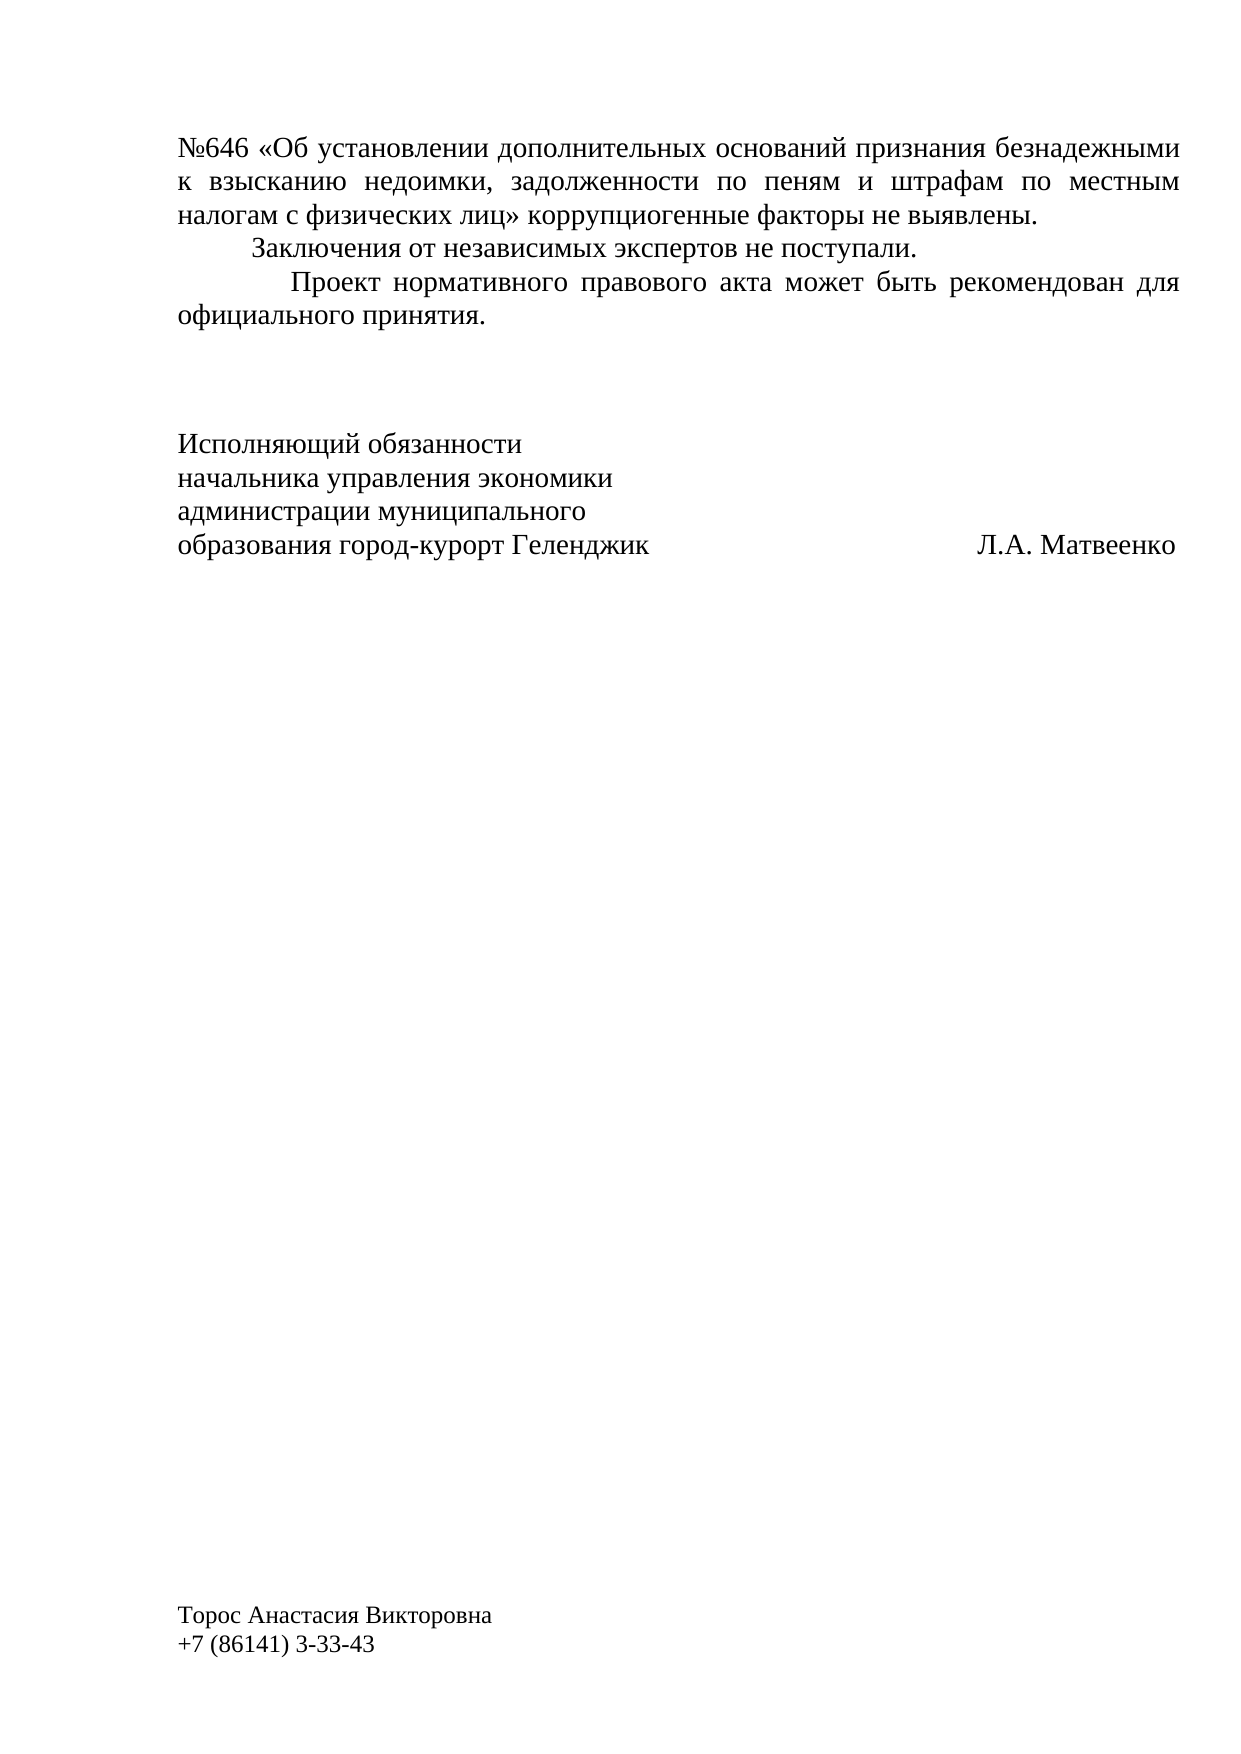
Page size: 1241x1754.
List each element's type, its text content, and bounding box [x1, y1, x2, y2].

text образования город-курорт Геленджик Л.А. Матвеенко [177, 527, 1181, 560]
text Торос Анастасия Викторовна [177, 1600, 1181, 1629]
text +7 (86141) 3-33-43 [177, 1629, 1181, 1658]
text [177, 130, 1181, 230]
text Исполняющий обязанности [177, 426, 1181, 460]
text Заключения от независимых экспертов не поступали. [177, 230, 1181, 264]
text начальника управления экономики [177, 460, 1181, 493]
text администрации муниципального [177, 493, 1181, 527]
text Проект нормативного правового акта может быть рекомендован для официального принятия. [177, 264, 1181, 331]
